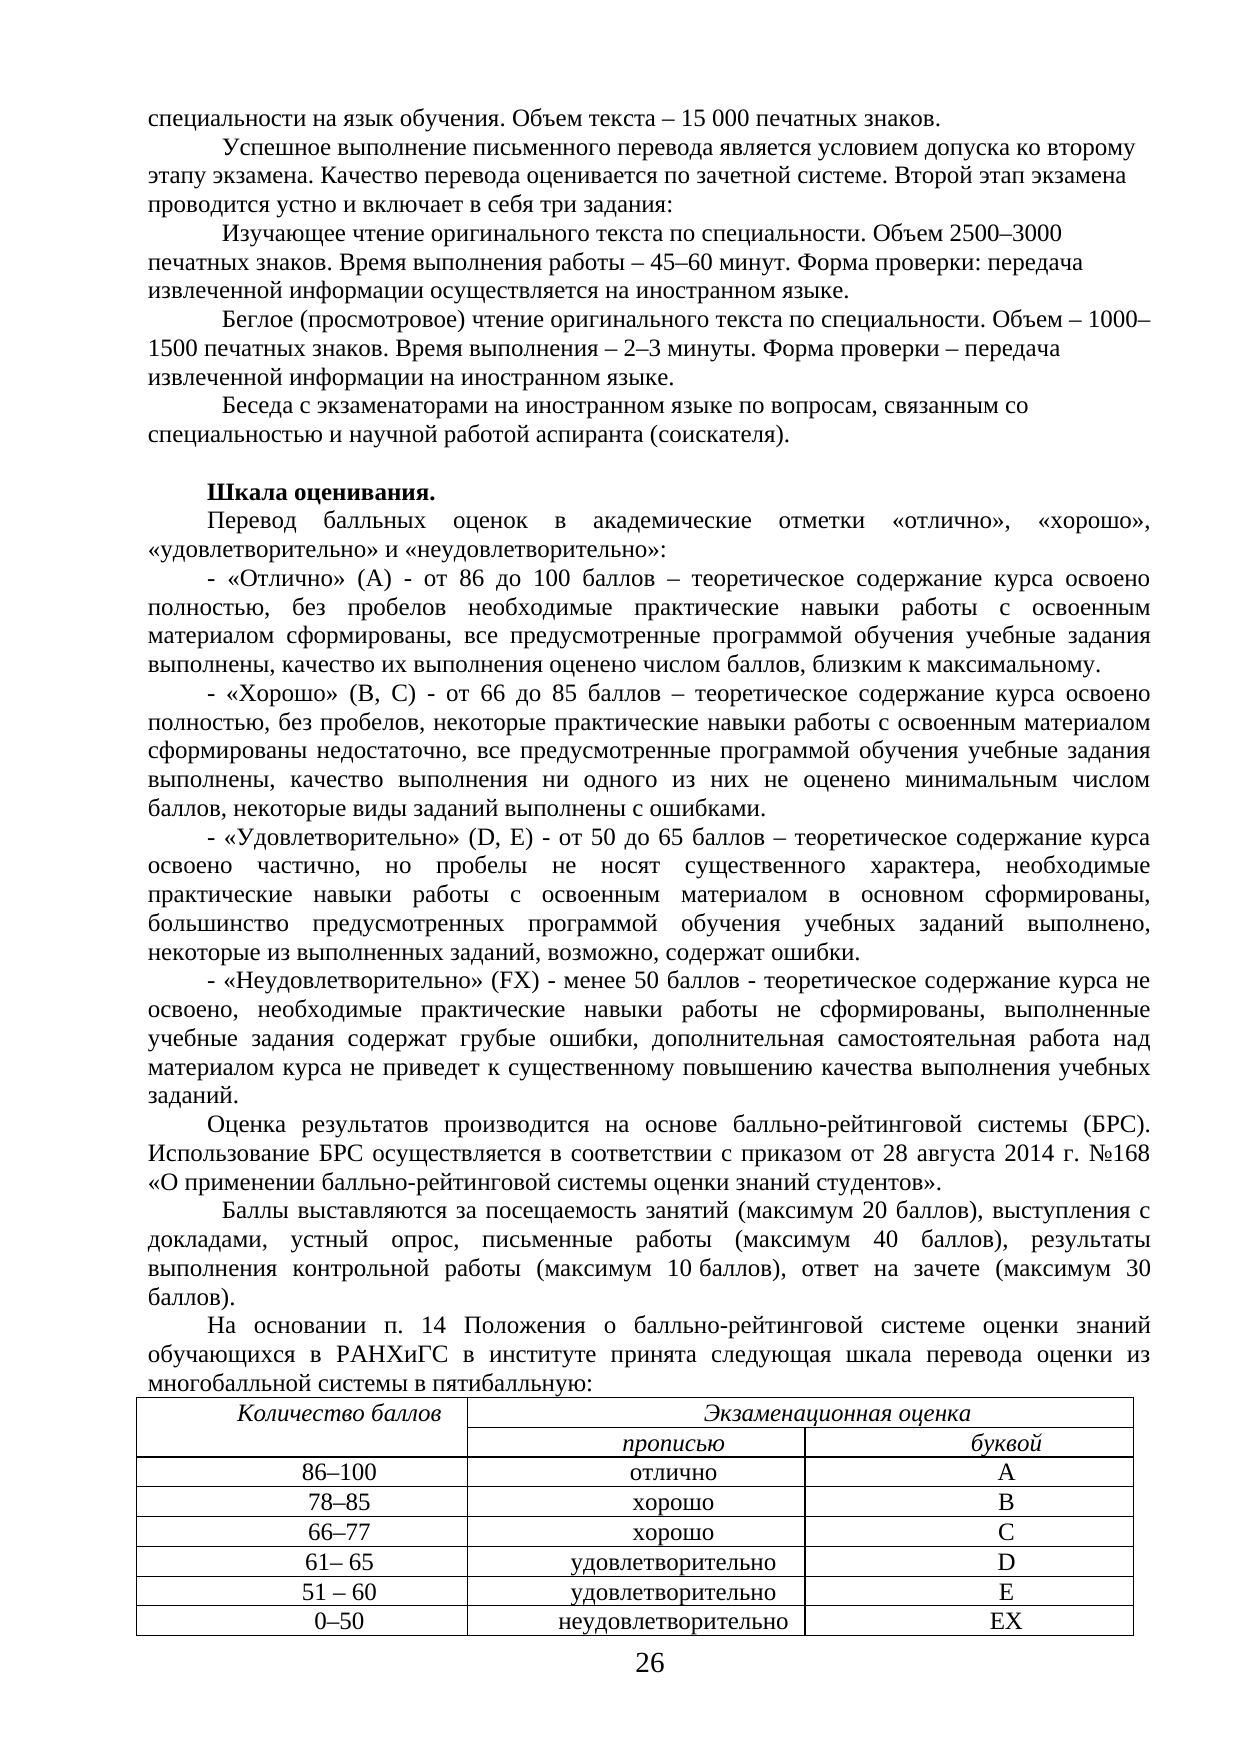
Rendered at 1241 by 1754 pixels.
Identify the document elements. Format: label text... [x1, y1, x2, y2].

text - «Отлично» (A) - от 86 до 100 баллов – теоретическое содержание курса освоено полностью, без пробелов необходимые практические навыки работы с освоенным материалом сформированы, все предусмотренные программой обучения учебные задания выполнены, качество их выполнения оценено числом баллов, близким к максимальному. [148, 563, 1152, 678]
text Беседа с экзаменаторами на иностранном языке по вопросам, связанным со специальностью и научной работой аспиранта (соискателя). [148, 391, 1152, 448]
table_cell 66–77 [137, 1517, 467, 1546]
table_cell 0–50 [137, 1606, 467, 1635]
text Успешное выполнение письменного перевода является условием допуска ко второму этапу экзамена. Качество перевода оценивается по зачетной системе. Второй этап экзамена проводится устно и включает в себя три задания: [148, 132, 1152, 218]
table_cell удовлетворительно [468, 1577, 804, 1605]
table_header Экзаменационная оценка [468, 1398, 1133, 1427]
text - «Хорошо» (B, C) - от 66 до 85 баллов – теоретическое содержание курса освоено полностью, без пробелов, некоторые практические навыки работы с освоенным материалом сформированы недостаточно, все предусмотренные программой обучения учебные задания выполнены, качество выполнения ни одного из них не оценено минимальным числом баллов, некоторые виды заданий выполнены с ошибками. [148, 678, 1152, 822]
table_cell 86–100 [137, 1458, 467, 1486]
table_header Количество баллов [137, 1398, 467, 1456]
table_cell E [806, 1577, 1133, 1605]
text Изучающее чтение оригинального текста по специальности. Объем 2500–3000 печатных знаков. Время выполнения работы – 45–60 минут. Форма проверки: передача извлеченной информации осуществляется на иностранном языке. [148, 218, 1152, 304]
table_cell хорошо [468, 1517, 804, 1546]
text Перевод балльных оценок в академические отметки «отлично», «хорошо», «удовлетворительно» и «неудовлетворительно»: [148, 506, 1152, 563]
table_cell хорошо [468, 1487, 804, 1516]
table_cell В [806, 1487, 1133, 1516]
table_cell 61– 65 [137, 1547, 467, 1576]
text Баллы выставляются за посещаемость занятий (максимум 20 баллов), выступления с докладами, устный опрос, письменные работы (максимум 40 баллов), результаты выполнения контрольной работы (максимум 10 баллов), ответ на зачете (максимум 30 баллов). [148, 1196, 1152, 1311]
table_cell буквой [806, 1428, 1133, 1456]
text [148, 103, 1152, 132]
table_cell отлично [468, 1458, 804, 1486]
text Шкала оценивания. [148, 477, 1152, 506]
table_cell EX [806, 1606, 1133, 1635]
text На основании п. 14 Положения о балльно-рейтинговой системе оценки знаний обучающихся в РАНХиГС в институте принята следующая шкала перевода оценки из многобалльной системы в пятибалльную: [148, 1311, 1152, 1397]
table_cell D [806, 1547, 1133, 1576]
table_cell С [806, 1517, 1133, 1546]
table_cell 51 – 60 [137, 1577, 467, 1605]
table_cell неудовлетворительно [468, 1606, 804, 1635]
table_cell А [806, 1458, 1133, 1486]
text Беглое (просмотровое) чтение оригинального текста по специальности. Объем – 1000–1500 печатных знаков. Время выполнения – 2–3 минуты. Форма проверки – передача извлеченной информации на иностранном языке. [148, 304, 1152, 391]
text - «Удовлетворительно» (D, E) - от 50 до 65 баллов – теоретическое содержание курса освоено частично, но пробелы не носят существенного характера, необходимые практические навыки работы с освоенным материалом в основном сформированы, большинство предусмотренных программой обучения учебных заданий выполнено, некоторые из выполненных заданий, возможно, содержат ошибки. [148, 822, 1152, 966]
table_cell удовлетворительно [468, 1547, 804, 1576]
table_cell прописью [468, 1428, 804, 1456]
text - «Неудовлетворительно» (FX) - менее 50 баллов - теоретическое содержание курса не освоено, необходимые практические навыки работы не сформированы, выполненные учебные задания содержат грубые ошибки, дополнительная самостоятельная работа над материалом курса не приведет к существенному повышению качества выполнения учебных заданий. [148, 966, 1152, 1109]
table_cell 78–85 [137, 1487, 467, 1516]
text Оценка результатов производится на основе балльно-рейтинговой системы (БРС). Использование БРС осуществляется в соответствии с приказом от 28 августа 2014 г. №168 «О применении балльно-рейтинговой системы оценки знаний студентов». [148, 1109, 1152, 1196]
